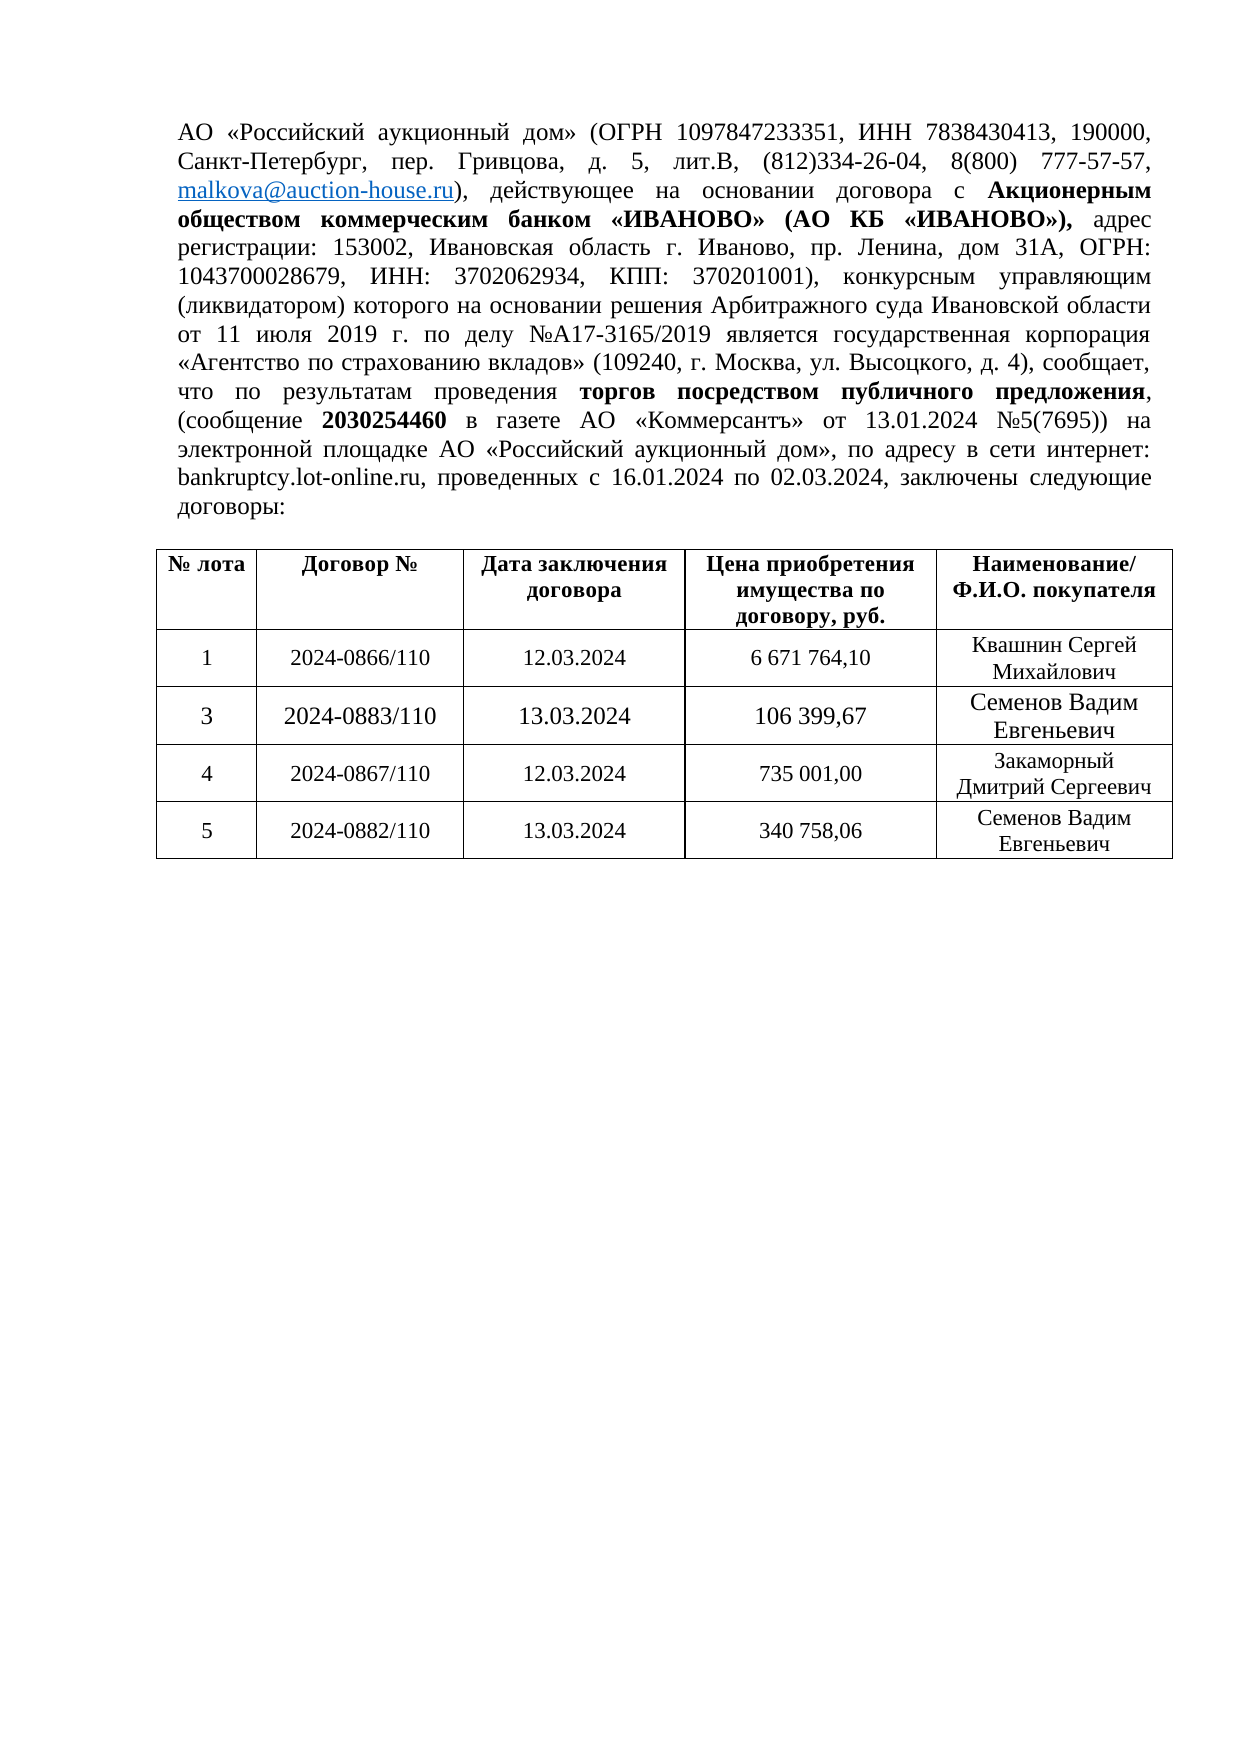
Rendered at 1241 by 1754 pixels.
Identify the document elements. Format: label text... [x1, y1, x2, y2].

table_cell 12.03.2024 [464, 745, 684, 801]
table_cell 13.03.2024 [464, 802, 684, 858]
table_cell 3 [157, 687, 256, 744]
table_header Цена приобретения имущества по договору, руб. [686, 550, 936, 629]
table_cell 2024-0867/110 [257, 745, 463, 801]
table_header Договор № [257, 550, 463, 629]
table_cell 2024-0883/110 [257, 687, 463, 744]
text АО «Российский аукционный дом» (ОГРН 1097847233351, ИНН 7838430413, 190000, Санкт-Петербург, пер. Гривцова, д. 5, лит.В, (812)334-26-04, 8(800) 777-57-57, malkova@auction-house.ru), действующее на основании договора с Акционерным обществом коммерческим банком «ИВАНОВО» (АО КБ «ИВАНОВО»), адрес регистрации: 153002, Ивановская область г. Иваново, пр. Ленина, дом 31А, ОГРН: 1043700028679, ИНН: 3702062934, КПП: 370201001), конкурсным управляющим (ликвидатором) которого на основании решения Арбитражного суда Ивановской области от 11 июля 2019 г. по делу №А17-3165/2019 является государственная корпорация «Агентство по страхованию вкладов» (109240, г. Москва, ул. Высоцкого, д. 4), сообщает, что по результатам проведения торгов посредством публичного предложения, (сообщение 2030254460 в газете АО «Коммерсантъ» от 13.01.2024 №5(7695)) на электронной площадке АО «Российский аукционный дом», по адресу в сети интернет: bankruptcy.lot-online.ru, проведенных с 16.01.2024 по 02.03.2024, заключены следующие договоры: [177, 117, 1152, 520]
table_cell 13.03.2024 [464, 687, 684, 744]
table_cell 106 399,67 [686, 687, 936, 744]
table_cell 1 [157, 630, 256, 686]
table_header № лота [157, 550, 256, 629]
table_cell 735 001,00 [686, 745, 936, 801]
table_cell 2024-0866/110 [257, 630, 463, 686]
table_cell 4 [157, 745, 256, 801]
table_cell 12.03.2024 [464, 630, 684, 686]
table_cell 340 758,06 [686, 802, 936, 858]
table_header Дата заключения договора [464, 550, 684, 629]
table_cell 2024-0882/110 [257, 802, 463, 858]
table_cell 6 671 764,10 [686, 630, 936, 686]
table_cell Семенов Вадим Евгеньевич [937, 687, 1172, 744]
table_cell Семенов Вадим Евгеньевич [937, 802, 1172, 858]
table_cell Квашнин Сергей Михайлович [937, 630, 1172, 686]
table_cell 5 [157, 802, 256, 858]
table_cell Закаморный Дмитрий Сергеевич [937, 745, 1172, 801]
table_header Наименование/ Ф.И.О. покупателя [937, 550, 1172, 629]
